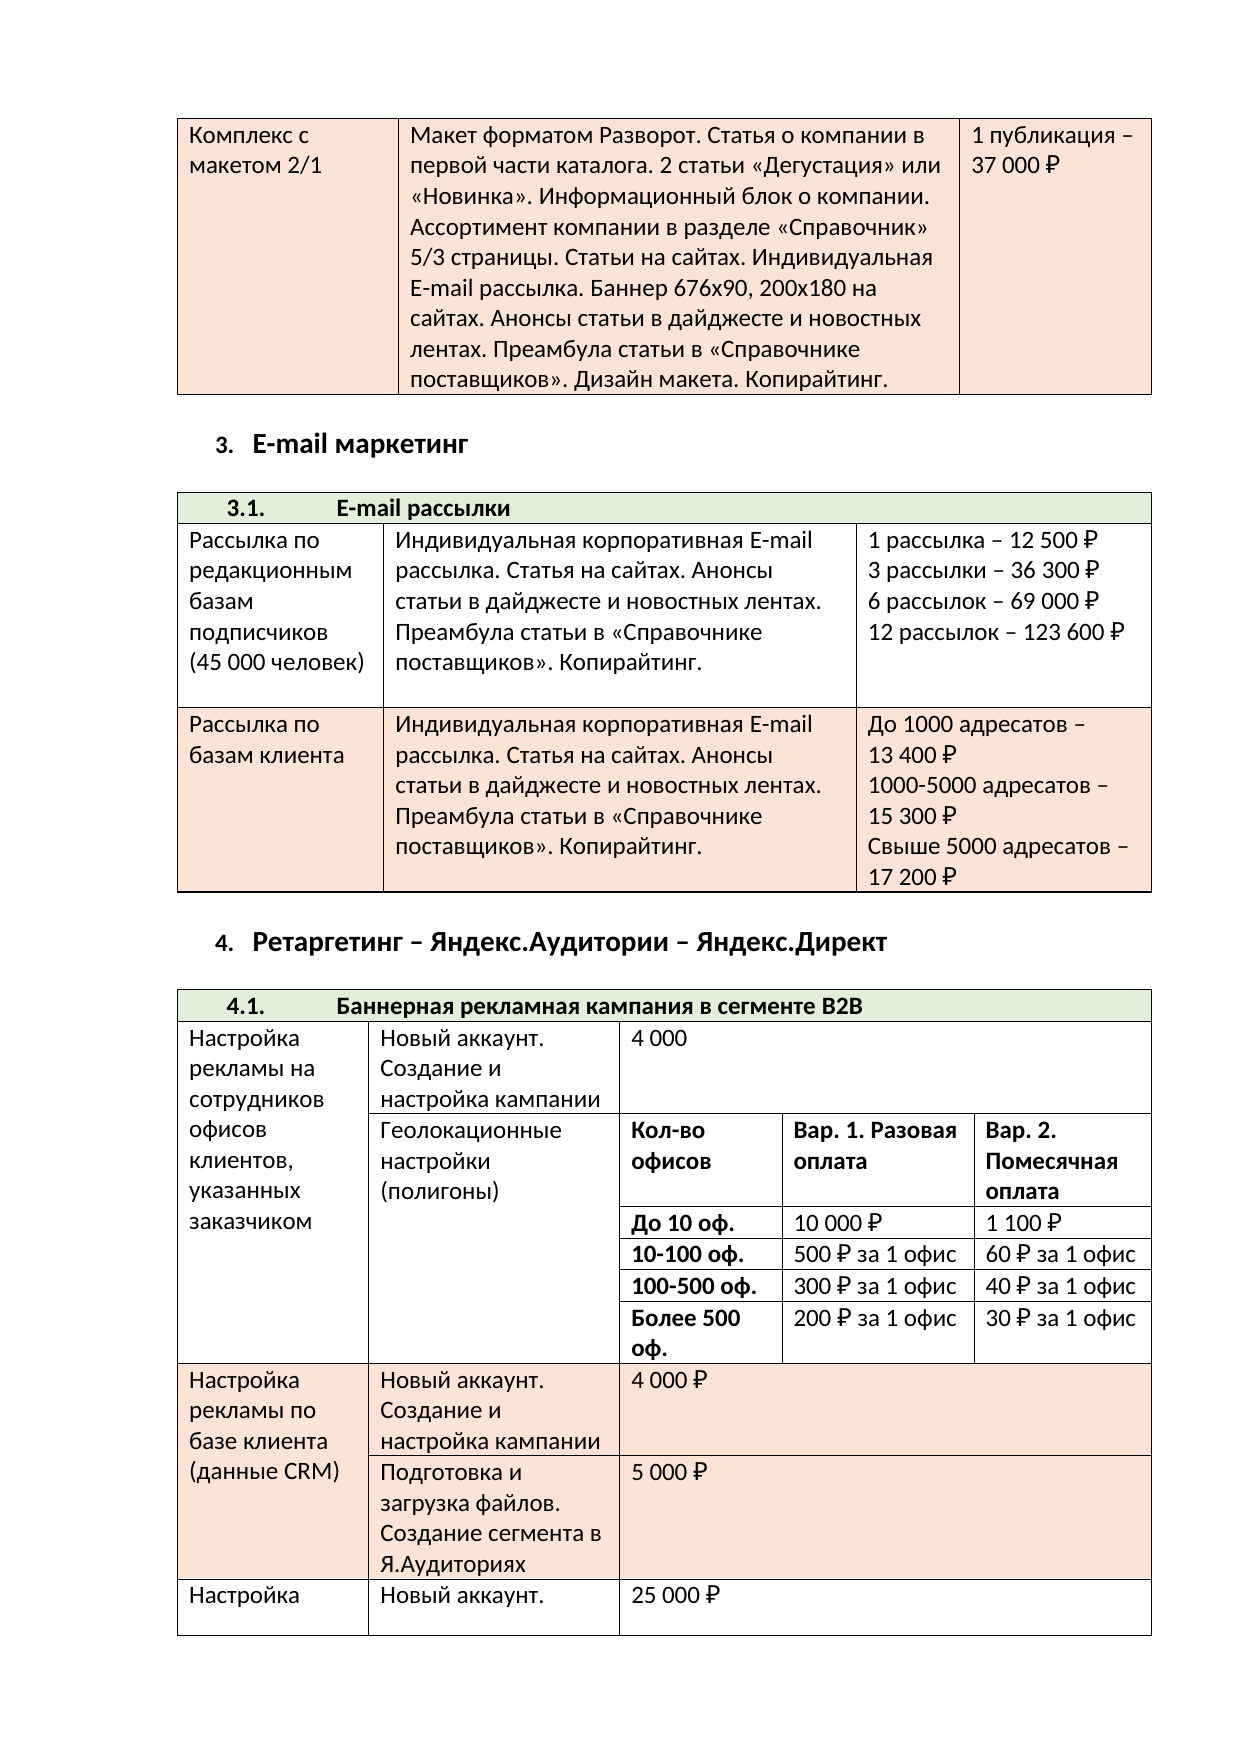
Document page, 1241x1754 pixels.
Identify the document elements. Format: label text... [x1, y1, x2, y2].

table_cell 4 000 ₽ [620, 1364, 1151, 1455]
table_cell Новый аккаунт. Создание и настройка кампании [369, 1022, 619, 1113]
table_cell 10-100 оф. [620, 1239, 782, 1269]
table_cell 10 000 ₽ [783, 1207, 974, 1237]
table_cell 4 000 [620, 1022, 1151, 1113]
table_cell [178, 1580, 368, 1635]
table_cell Настройка рекламы по базе клиента (данные CRM) [178, 1364, 368, 1578]
table_cell Комплекс с макетом 2/1 [178, 119, 398, 394]
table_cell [369, 1364, 619, 1455]
list Ретаргетинг – Яндекс.Аудитории – Яндекс.Директ [215, 923, 1152, 959]
table_header Баннерная рекламная кампания в сегменте B2B [178, 990, 1151, 1021]
table_cell 5 000 ₽ [620, 1456, 1151, 1578]
table_cell 1 100 ₽ [975, 1207, 1151, 1237]
table_cell 40 ₽ за 1 офис [975, 1270, 1151, 1301]
table_cell 1 публикация – 37 000 ₽ [960, 119, 1151, 394]
table_cell Рассылка по базам клиента [178, 708, 383, 891]
table_cell Кол-во офисов [620, 1114, 782, 1206]
table_cell Подготовка и загрузка файлов. Создание сегмента в Я.Аудиториях [369, 1456, 619, 1578]
table_cell Более 500 оф. [620, 1302, 782, 1363]
table_cell Индивидуальная корпоративная E-mail рассылка. Статья на сайтах. Анонсы статьи в дайджесте и новостных лентах. Преамбула статьи в «Справочнике поставщиков». Копирайтинг. [384, 524, 856, 707]
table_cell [369, 1580, 619, 1635]
list E-mail маркетинг [215, 425, 1152, 461]
table_header E-mail рассылки [178, 493, 1151, 523]
table_cell Индивидуальная корпоративная E-mail рассылка. Статья на сайтах. Анонсы статьи в дайджесте и новостных лентах. Преамбула статьи в «Справочнике поставщиков». Копирайтинг. [384, 708, 856, 891]
table_cell 500 ₽ за 1 офис [783, 1239, 974, 1269]
table_cell Макет форматом Разворот. Статья о компании в первой части каталога. 2 статьи «Дегустация» или «Новинка». Информационный блок о компании. Ассортимент компании в разделе «Справочник» 5/3 страницы. Статьи на сайтах. Индивидуальная E-mail рассылка. Баннер 676х90, 200х180 на сайтах. Анонсы статьи в дайджесте и новостных лентах. Преамбула статьи в «Справочнике поставщиков». Дизайн макета. Копирайтинг. [399, 119, 959, 394]
table_cell 30 ₽ за 1 офис [975, 1302, 1151, 1363]
table_cell Вар. 2. Помесячная оплата [975, 1114, 1151, 1206]
table_cell 100-500 оф. [620, 1270, 782, 1301]
table_cell Рассылка по редакционным базам подписчиков (45 000 человек) [178, 524, 383, 707]
table_cell 25 000 ₽ [620, 1580, 1151, 1635]
table_cell До 1000 адресатов – 13 400 ₽ 1000-5000 адресатов – 15 300 ₽ Свыше 5000 адресатов – 17 200 ₽ [857, 708, 1151, 891]
table_cell До 10 оф. [620, 1207, 782, 1237]
table_cell 300 ₽ за 1 офис [783, 1270, 974, 1301]
table_cell Настройка рекламы на сотрудников офисов клиентов, указанных заказчиком [178, 1022, 368, 1363]
table_cell Вар. 1. Разовая оплата [783, 1114, 974, 1206]
table_cell 1 рассылка – 12 500 ₽ 3 рассылки – 36 300 ₽ 6 рассылок – 69 000 ₽ 12 рассылок – 123 600 ₽ [857, 524, 1151, 707]
table_cell 200 ₽ за 1 офис [783, 1302, 974, 1363]
table_cell 60 ₽ за 1 офис [975, 1239, 1151, 1269]
table_cell Геолокационные настройки (полигоны) [369, 1114, 619, 1363]
